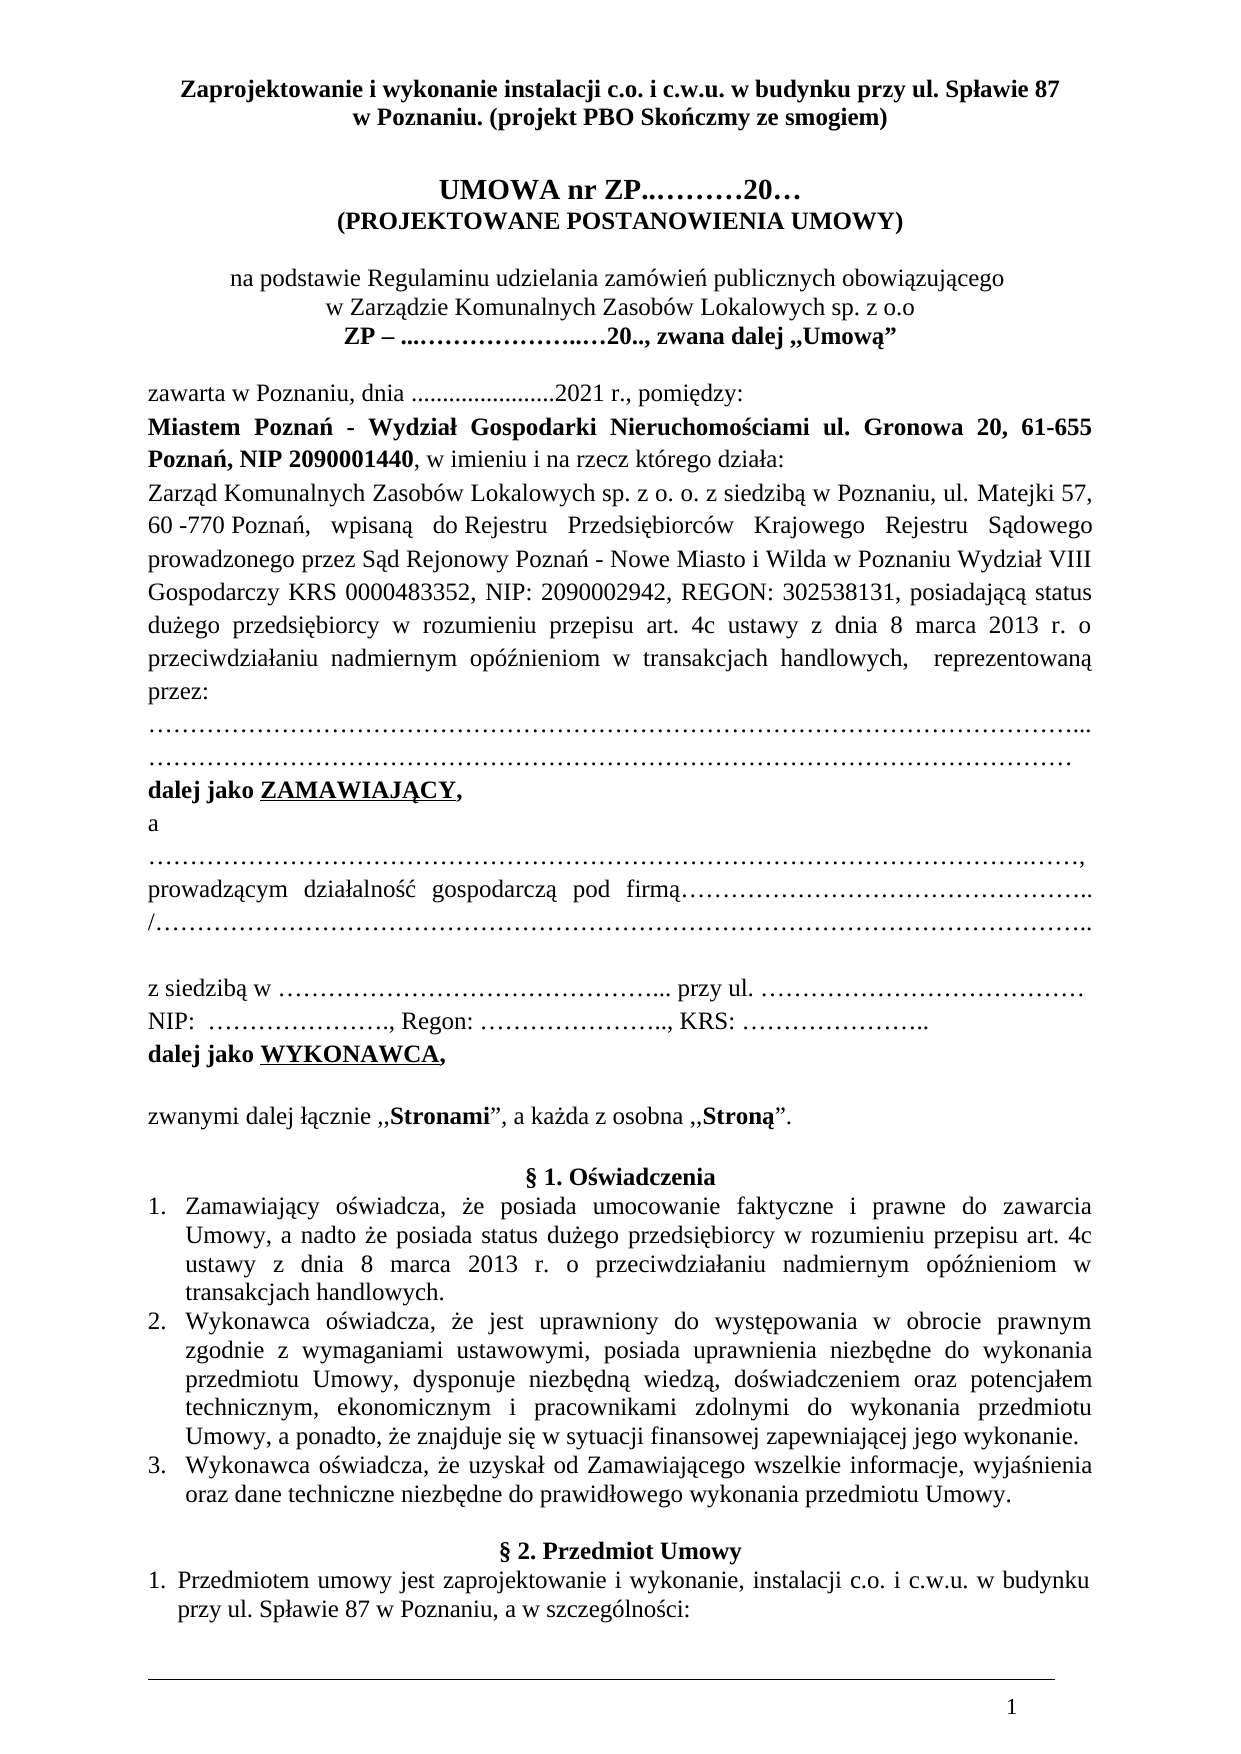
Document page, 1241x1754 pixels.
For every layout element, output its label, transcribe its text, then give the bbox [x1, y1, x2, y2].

text Miastem Poznań - Wydział Gospodarki Nieruchomościami ul. Gronowa 20, 61-655 Poznań, NIP 2090001440, w imieniu i na rzecz którego działa: [148, 412, 1093, 473]
list Zamawiający oświadcza, że posiada umocowanie faktyczne i prawne do zawarcia Umowy, a nadto że posiada status dużego przedsiębiorcy w rozumieniu przepisu art. 4c ustawy z dnia 8 marca 2013 r. o przeciwdziałaniu nadmiernym opóźnieniom w transakcjach handlowych. [148, 1191, 1093, 1306]
text a [148, 808, 1093, 837]
text na podstawie Regulaminu udzielania zamówień publicznych obowiązującego w Zarządzie Komunalnych Zasobów Lokalowych sp. z o.o [148, 263, 1093, 321]
text § 1. Oświadczenia [148, 1162, 1093, 1191]
text zwanymi dalej łącznie ,,Stronami”, a każda z osobna ,,Stroną”. [148, 1101, 1093, 1129]
text …………………………………………………………………………………………….……, prowadzącym działalność gospodarczą pod firmą………………………………………….. /………………………………………………………………………………………………….. z siedzibą w ………………………………………... przy ul. ………………………………… [148, 841, 1093, 1002]
list Wykonawca oświadcza, że jest uprawniony do występowania w obrocie prawnym zgodnie z wymaganiami ustawowymi, posiada uprawnienia niezbędne do wykonania przedmiotu Umowy, dysponuje niezbędną wiedzą, doświadczeniem oraz potencjałem technicznym, ekonomicznym i pracownikami zdolnymi do wykonania przedmiotu Umowy, a ponadto, że znajduje się w sytuacji finansowej zapewniającej jego wykonanie. [148, 1306, 1093, 1450]
text …………………………………………………………………………………………………...………………………………………………………………………………………………… [148, 709, 1093, 771]
text (PROJEKTOWANE POSTANOWIENIA UMOWY) [148, 206, 1093, 235]
text ZP – ...………………..…20.., zwana dalej ,,Umową” [148, 321, 1093, 350]
text Przedmiotem umowy jest , a w szczególności: [148, 1565, 1090, 1622]
text NIP: …………………., Regon: ………………….., KRS: ………………….. [148, 1006, 1093, 1035]
text dalej jako ZAMAWIAJĄCY, [148, 775, 1093, 803]
text Zarząd Komunalnych Zasobów Lokalowych sp. z o. o. z siedzibą w Poznaniu, ul. Matejki 57, 60 -770 Poznań, wpisaną do Rejestru Przedsiębiorców Krajowego Rejestru Sądowego prowadzonego przez Sąd Rejonowy Poznań - Nowe Miasto i Wilda w Poznaniu Wydział VIII Gospodarczy KRS 0000483352, NIP: 2090002942, REGON: 302538131, posiadającą status dużego przedsiębiorcy w rozumieniu przepisu art. 4c ustawy z dnia 8 marca 2013 r. o przeciwdziałaniu nadmiernym opóźnieniom w transakcjach handlowych, reprezentowaną przez: [148, 478, 1093, 704]
text zawarta w Poznaniu, dnia .......................2021 r., pomiędzy: [148, 378, 1093, 407]
text § 2. Przedmiot Umowy [148, 1536, 1093, 1565]
list Wykonawca oświadcza, że uzyskał od Zamawiającego wszelkie informacje, wyjaśnienia oraz dane techniczne niezbędne do prawidłowego wykonania przedmiotu Umowy. [148, 1450, 1093, 1507]
text UMOWA nr ZP..………20… [148, 172, 1093, 206]
text dalej jako WYKONAWCA, [148, 1039, 1093, 1068]
